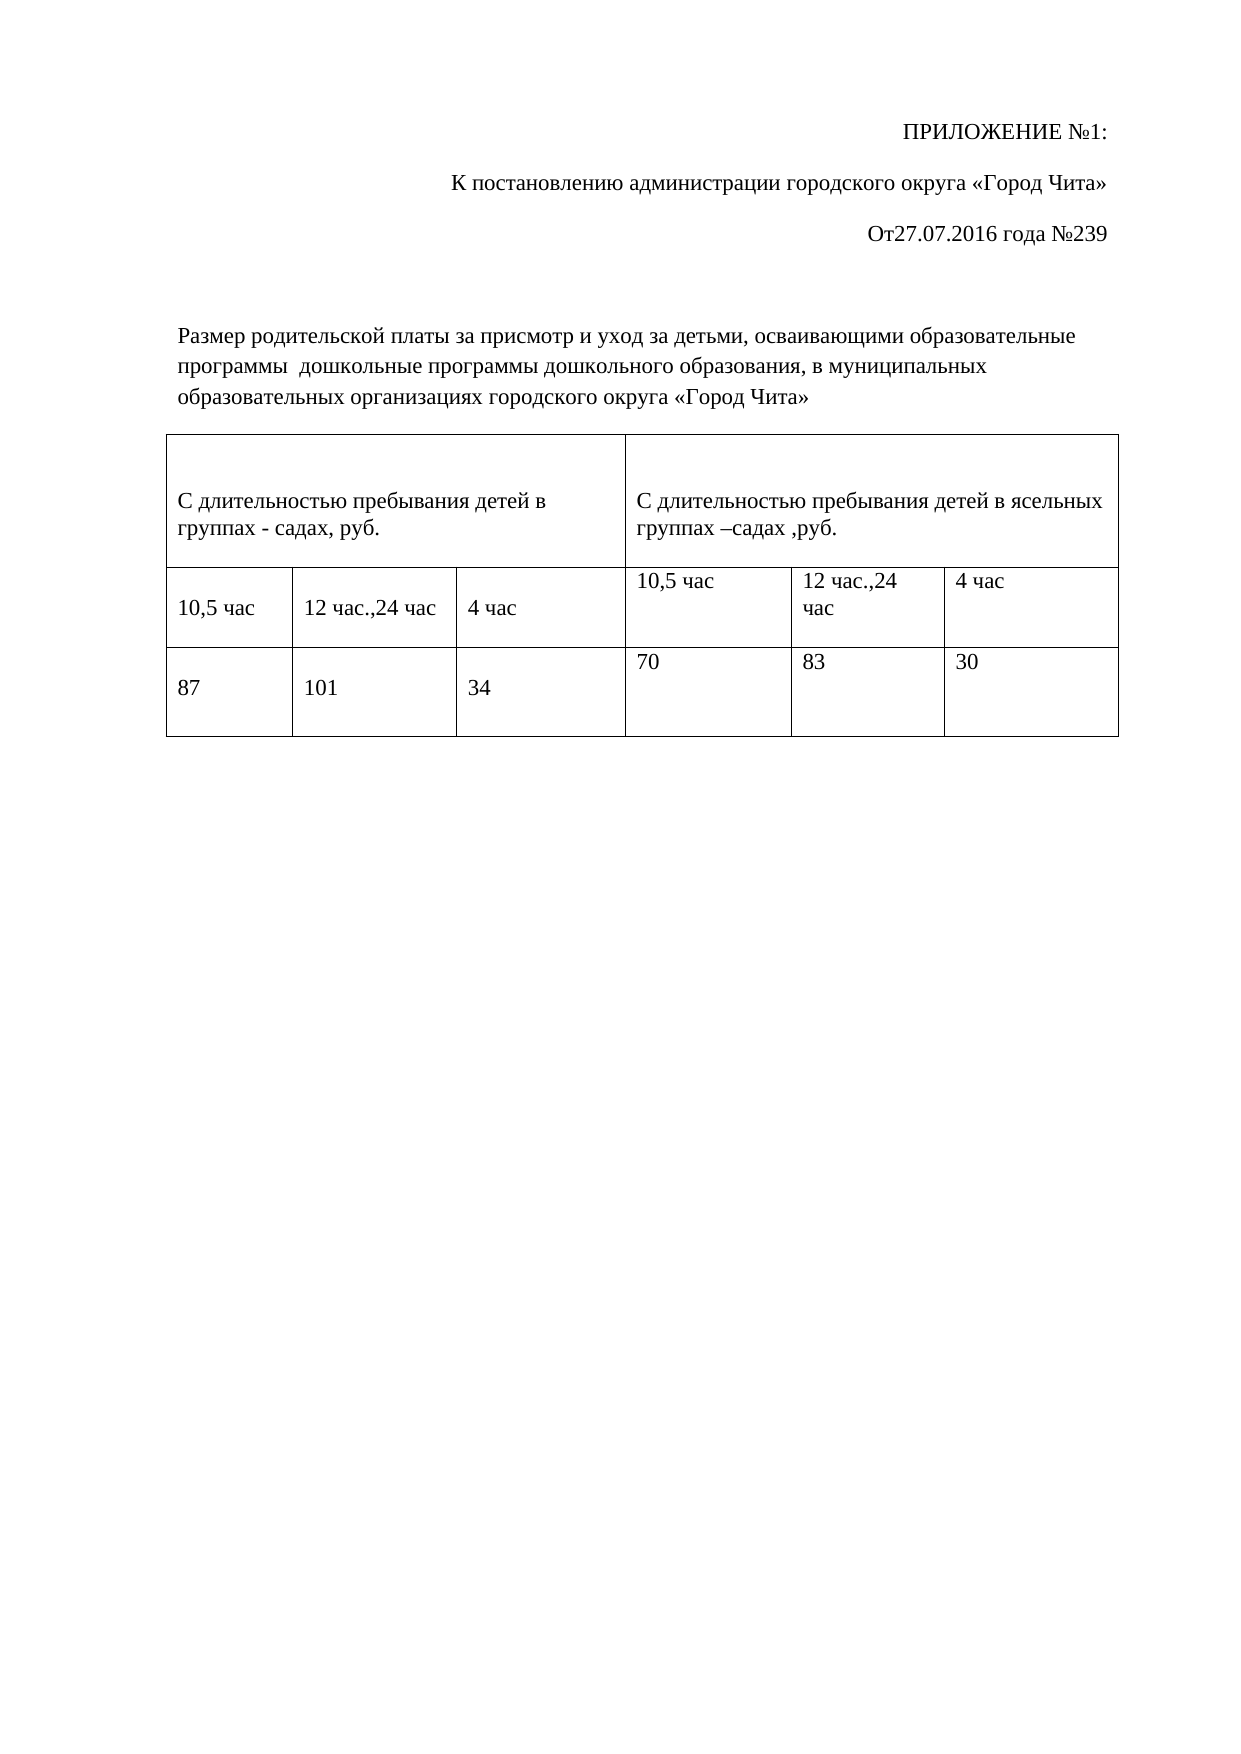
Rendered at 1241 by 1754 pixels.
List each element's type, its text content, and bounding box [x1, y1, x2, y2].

table_cell 87 [167, 648, 292, 736]
table_cell 34 [457, 648, 625, 736]
text К постановлению администрации городского округа «Город Чита» [177, 169, 1107, 196]
table_cell 12 час.,24 час [792, 568, 944, 647]
text ПРИЛОЖЕНИЕ №1: [177, 118, 1107, 144]
table_cell 12 час.,24 час [293, 568, 456, 647]
text От27.07.2016 года №239 [177, 220, 1107, 247]
table_cell 4 час [945, 568, 1118, 647]
table_cell 30 [945, 648, 1118, 736]
table_cell 83 [792, 648, 944, 736]
table_cell 4 час [457, 568, 625, 647]
table_cell 70 [626, 648, 791, 736]
table_cell 101 [293, 648, 456, 736]
table_header С длительностью пребывания детей в группах - садах, руб. [167, 435, 625, 567]
table_cell 10,5 час [167, 568, 292, 647]
text Размер родительской платы за присмотр и уход за детьми, осваивающими образовательные программы дошкольные программы дошкольного образования, в муниципальных образовательных организациях городского округа «Город Чита» [177, 322, 1107, 409]
table_cell 10,5 час [626, 568, 791, 647]
table_header С длительностью пребывания детей в ясельных группах –садах ,руб. [626, 435, 1118, 567]
